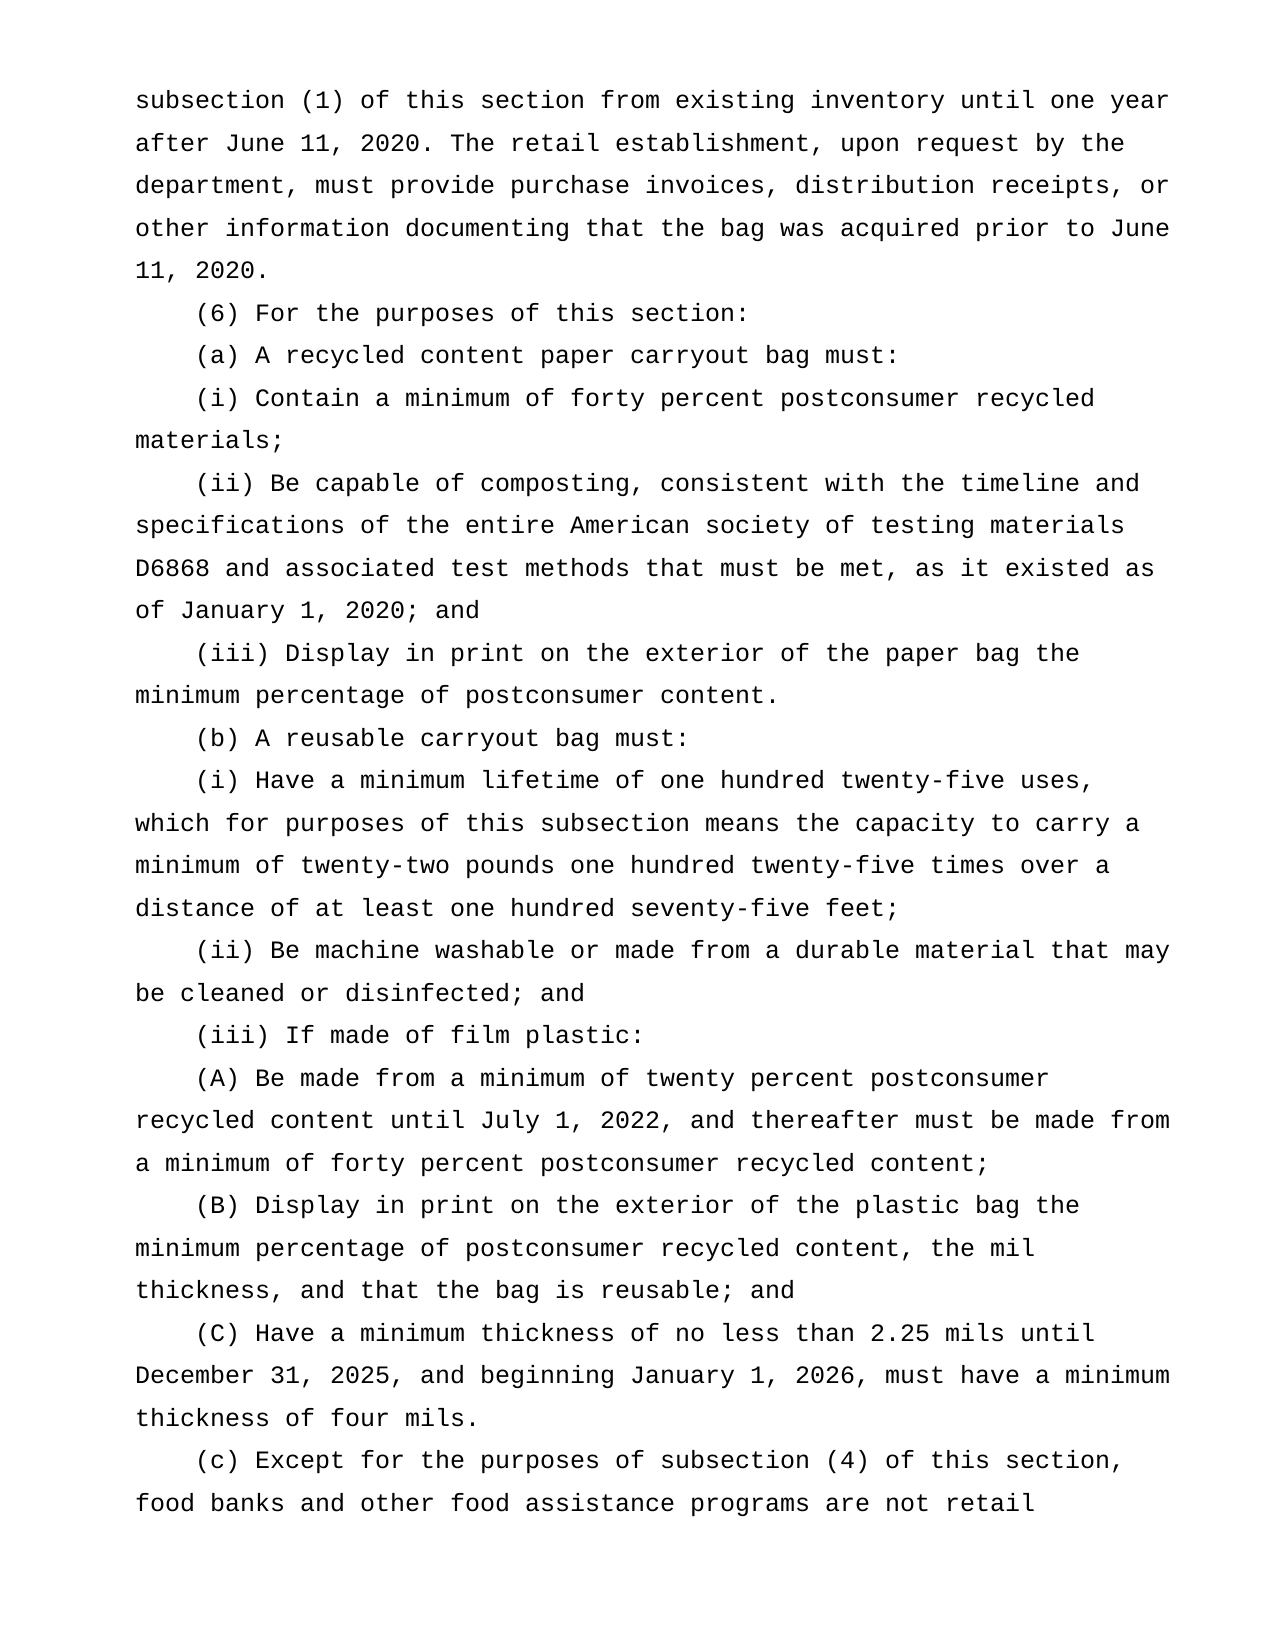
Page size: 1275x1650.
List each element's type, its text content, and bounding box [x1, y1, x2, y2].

text (C) Have a minimum thickness of no less than 2.25 mils until December 31, 2025, and beginning January 1, 2026, must have a minimum thickness of four mils. [135, 1307, 1170, 1435]
text (ii) Be capable of composting, consistent with the timeline and specifications of the entire American society of testing materials D6868 and associated test methods that must be met, as it existed as of January 1, 2020; and [135, 457, 1170, 627]
text (ii) Be machine washable or made from a durable material that may be cleaned or disinfected; and [135, 925, 1170, 1010]
text (iii) Display in print on the exterior of the paper bag the minimum percentage of postconsumer content. [135, 627, 1170, 712]
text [135, 1435, 1170, 1520]
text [135, 75, 1170, 287]
text (i) Have a minimum lifetime of one hundred twenty-five uses, which for purposes of this subsection means the capacity to carry a minimum of twenty-two pounds one hundred twenty-five times over a distance of at least one hundred seventy-five feet; [135, 755, 1170, 925]
text (a) A recycled content paper carryout bag must: [135, 330, 1170, 372]
text (iii) If made of film plastic: [135, 1010, 1170, 1052]
text (b) A reusable carryout bag must: [135, 712, 1170, 755]
text (6) For the purposes of this section: [135, 287, 1170, 330]
text (i) Contain a minimum of forty percent postconsumer recycled materials; [135, 372, 1170, 457]
text (A) Be made from a minimum of twenty percent postconsumer recycled content until July 1, 2022, and thereafter must be made from a minimum of forty percent postconsumer recycled content; [135, 1052, 1170, 1180]
text (B) Display in print on the exterior of the plastic bag the minimum percentage of postconsumer recycled content, the mil thickness, and that the bag is reusable; and [135, 1180, 1170, 1307]
